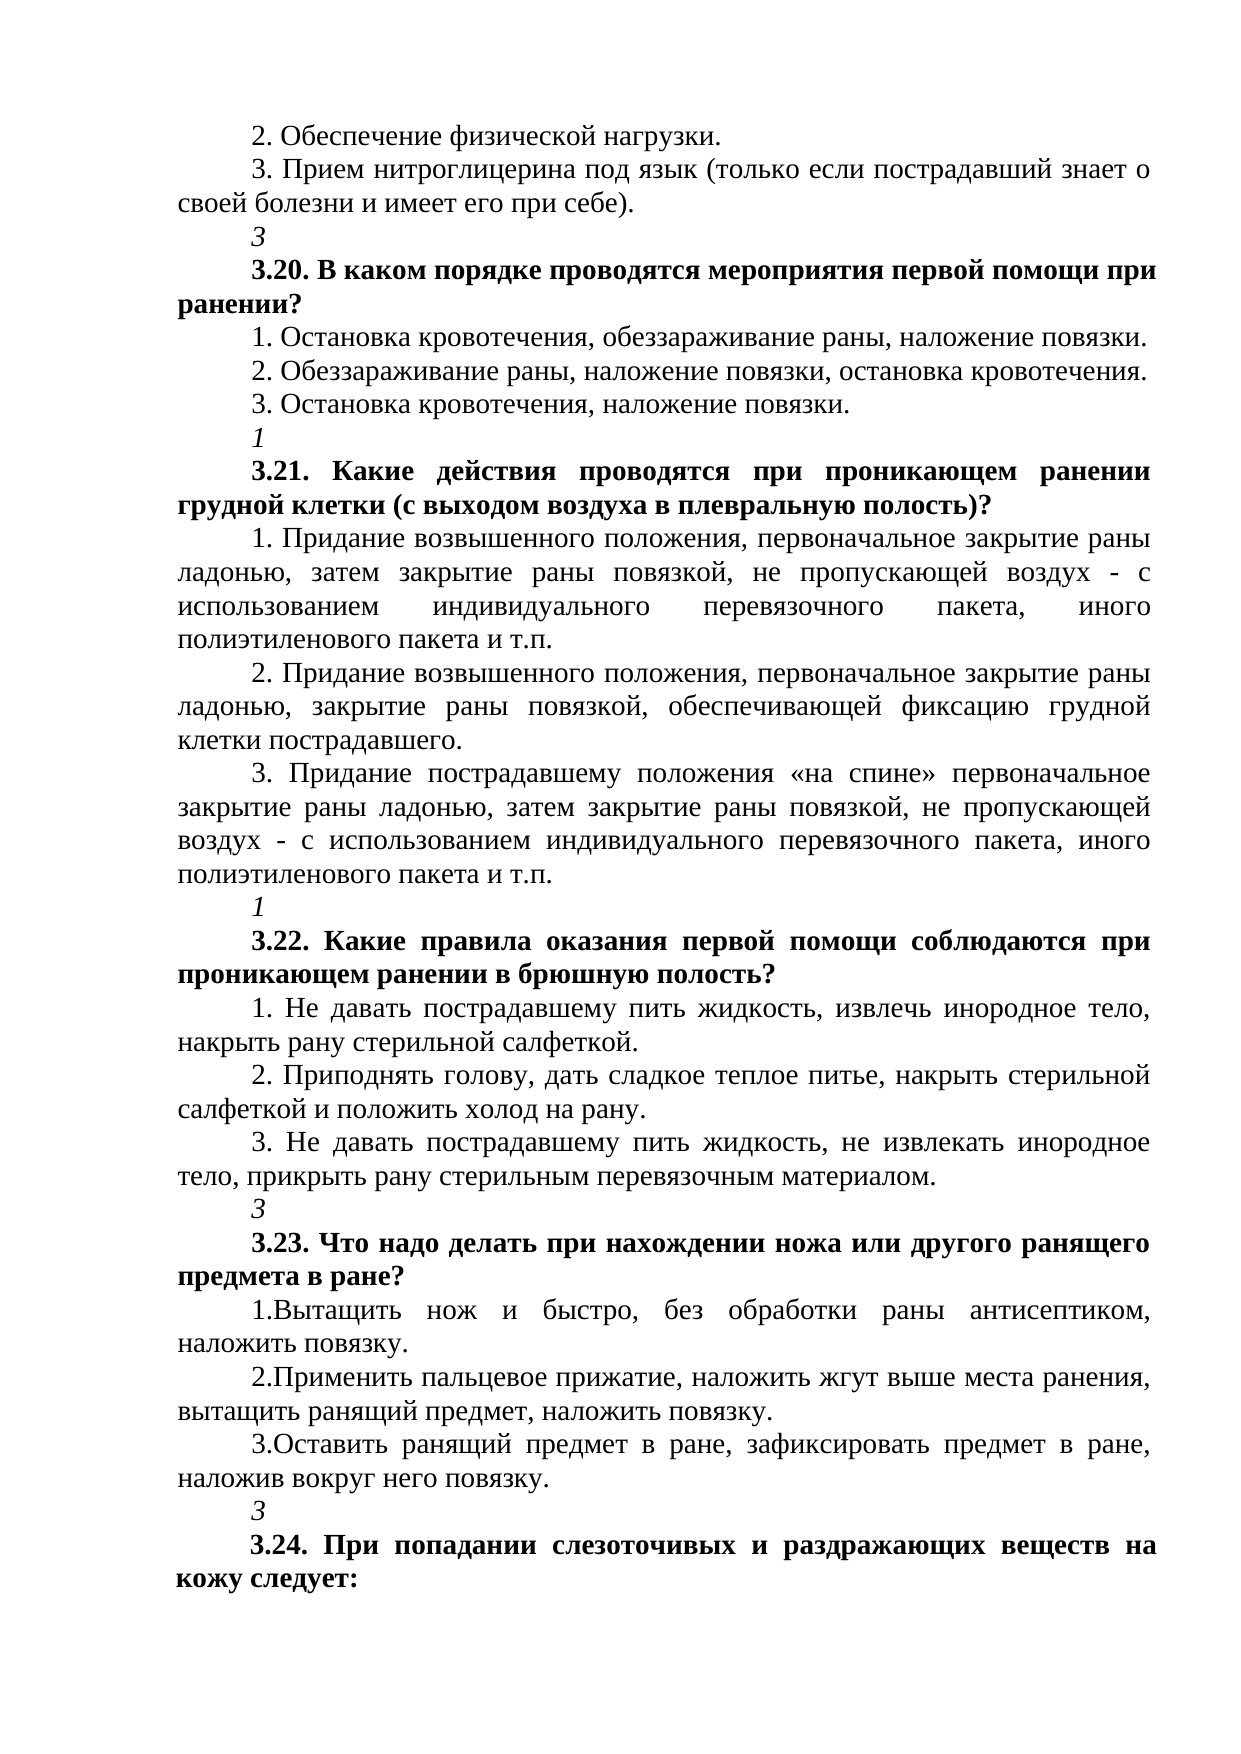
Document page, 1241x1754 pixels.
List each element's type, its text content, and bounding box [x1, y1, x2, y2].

text 3 [177, 1191, 1152, 1225]
text 2. Обеспечение физической нагрузки. [177, 118, 1152, 152]
text 3. Остановка кровотечения, наложение повязки. [177, 386, 1158, 420]
text 2. Приподнять голову, дать сладкое теплое питье, накрыть стерильной салфеткой и положить холод на рану. [177, 1057, 1152, 1124]
text 1.Вытащить нож и быстро, без обработки раны антисептиком, наложить повязку. [177, 1292, 1152, 1359]
text 1. Остановка кровотечения, обеззараживание раны, наложение повязки. [177, 319, 1158, 353]
text 2. Обеззараживание раны, наложение повязки, остановка кровотечения. [177, 353, 1158, 386]
text 3.23. Что надо делать при нахождении ножа или другого ранящего предмета в ране? [177, 1225, 1152, 1292]
text 3.22. Какие правила оказания первой помощи соблюдаются при проникающем ранении в брюшную полость? [177, 923, 1152, 990]
text 1. Придание возвышенного положения, первоначальное закрытие раны ладонью, затем закрытие раны повязкой, не пропускающей воздух - с использованием индивидуального перевязочного пакета, иного полиэтиленового пакета и т.п. [177, 521, 1152, 655]
text 1 [177, 420, 1158, 453]
text 2. Придание возвышенного положения, первоначальное закрытие раны ладонью, закрытие раны повязкой, обеспечивающей фиксацию грудной клетки пострадавшего. [177, 655, 1152, 755]
text 3. Придание пострадавшему положения «на спине» первоначальное закрытие раны ладонью, затем закрытие раны повязкой, не пропускающей воздух - с использованием индивидуального перевязочного пакета, иного полиэтиленового пакета и т.п. [177, 755, 1152, 889]
text 3 [177, 219, 1152, 252]
text 3. Прием нитроглицерина под язык (только если пострадавший знает о своей болезни и имеет его при себе). [177, 152, 1152, 219]
text 3.20. В каком порядке проводятся мероприятия первой помощи при ранении? [177, 252, 1158, 319]
text 3 [177, 1493, 1152, 1527]
text 1. Не давать пострадавшему пить жидкость, извлечь инородное тело, накрыть рану стерильной салфеткой. [177, 990, 1152, 1057]
text 3.24. При попадании слезоточивых и раздражающих веществ на кожу следует: [176, 1527, 1158, 1594]
text 3.Оставить ранящий предмет в ране, зафиксировать предмет в ране, наложив вокруг него повязку. [177, 1426, 1152, 1493]
text 2.Применить пальцевое прижатие, наложить жгут выше места ранения, вытащить ранящий предмет, наложить повязку. [177, 1359, 1152, 1426]
text 3. Не давать пострадавшему пить жидкость, не извлекать инородное тело, прикрыть рану стерильным перевязочным материалом. [177, 1124, 1152, 1191]
text 1 [177, 889, 1152, 923]
text 3.21. Какие действия проводятся при проникающем ранении грудной клетки (с выходом воздуха в плевральную полость)? [177, 453, 1152, 521]
